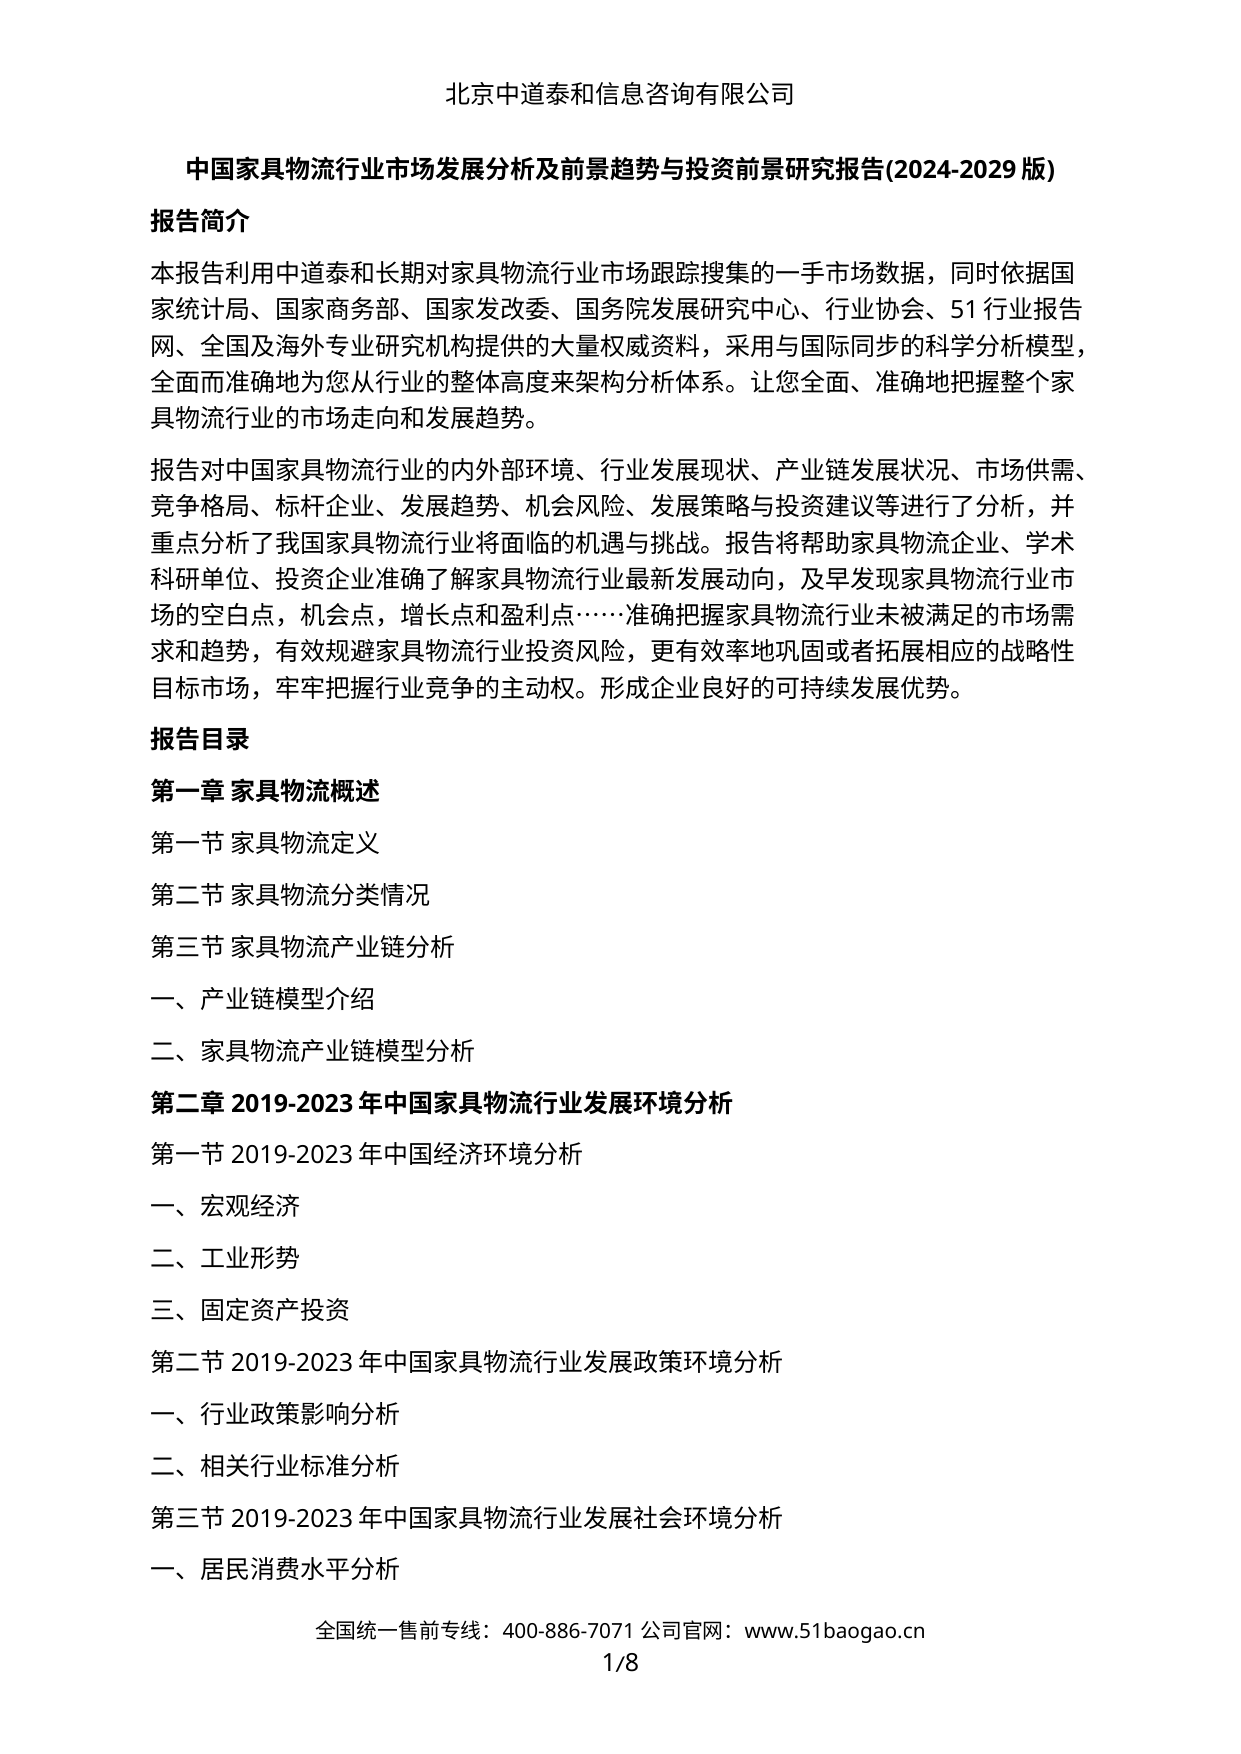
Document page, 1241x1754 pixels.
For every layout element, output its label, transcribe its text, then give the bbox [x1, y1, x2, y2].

text 一、宏观经济 [150, 1187, 1090, 1223]
text 一、居民消费水平分析 [150, 1550, 1090, 1586]
text 报告对中国家具物流行业的内外部环境、行业发展现状、产业链发展状况、市场供需、竞争格局、标杆企业、发展趋势、机会风险、发展策略与投资建议等进行了分析，并重点分析了我国家具物流行业将面临的机遇与挑战。报告将帮助家具物流企业、学术科研单位、投资企业准确了解家具物流行业最新发展动向，及早发现家具物流行业市场的空白点，机会点，增长点和盈利点……准确把握家具物流行业未被满足的市场需求和趋势，有效规避家具物流行业投资风险，更有效率地巩固或者拓展相应的战略性目标市场，牢牢把握行业竞争的主动权。形成企业良好的可持续发展优势。 [150, 451, 1090, 704]
text 第三节 2019-2023年中国家具物流行业发展社会环境分析 [150, 1498, 1090, 1534]
text 报告目录 [150, 720, 1090, 756]
text 二、家具物流产业链模型分析 [150, 1031, 1090, 1067]
text 中国家具物流行业市场发展分析及前景趋势与投资前景研究报告(2024-2029版) [150, 150, 1090, 186]
text 一、产业链模型介绍 [150, 979, 1090, 1016]
text 第一节 2019-2023年中国经济环境分析 [150, 1135, 1090, 1171]
text 本报告利用中道泰和长期对家具物流行业市场跟踪搜集的一手市场数据，同时依据国家统计局、国家商务部、国家发改委、国务院发展研究中心、行业协会、51行业报告网、全国及海外专业研究机构提供的大量权威资料，采用与国际同步的科学分析模型，全面而准确地为您从行业的整体高度来架构分析体系。让您全面、准确地把握整个家具物流行业的市场走向和发展趋势。 [150, 254, 1090, 435]
text 第一章 家具物流概述 [150, 772, 1090, 808]
text 报告简介 [150, 202, 1090, 238]
text 三、固定资产投资 [150, 1291, 1090, 1327]
text 第一节 家具物流定义 [150, 824, 1090, 860]
text 第二节 2019-2023年中国家具物流行业发展政策环境分析 [150, 1342, 1090, 1379]
text 一、行业政策影响分析 [150, 1394, 1090, 1431]
text 第三节 家具物流产业链分析 [150, 927, 1090, 964]
text 第二章 2019-2023年中国家具物流行业发展环境分析 [150, 1083, 1090, 1119]
text 二、相关行业标准分析 [150, 1446, 1090, 1482]
text 二、工业形势 [150, 1239, 1090, 1275]
text 第二节 家具物流分类情况 [150, 876, 1090, 912]
